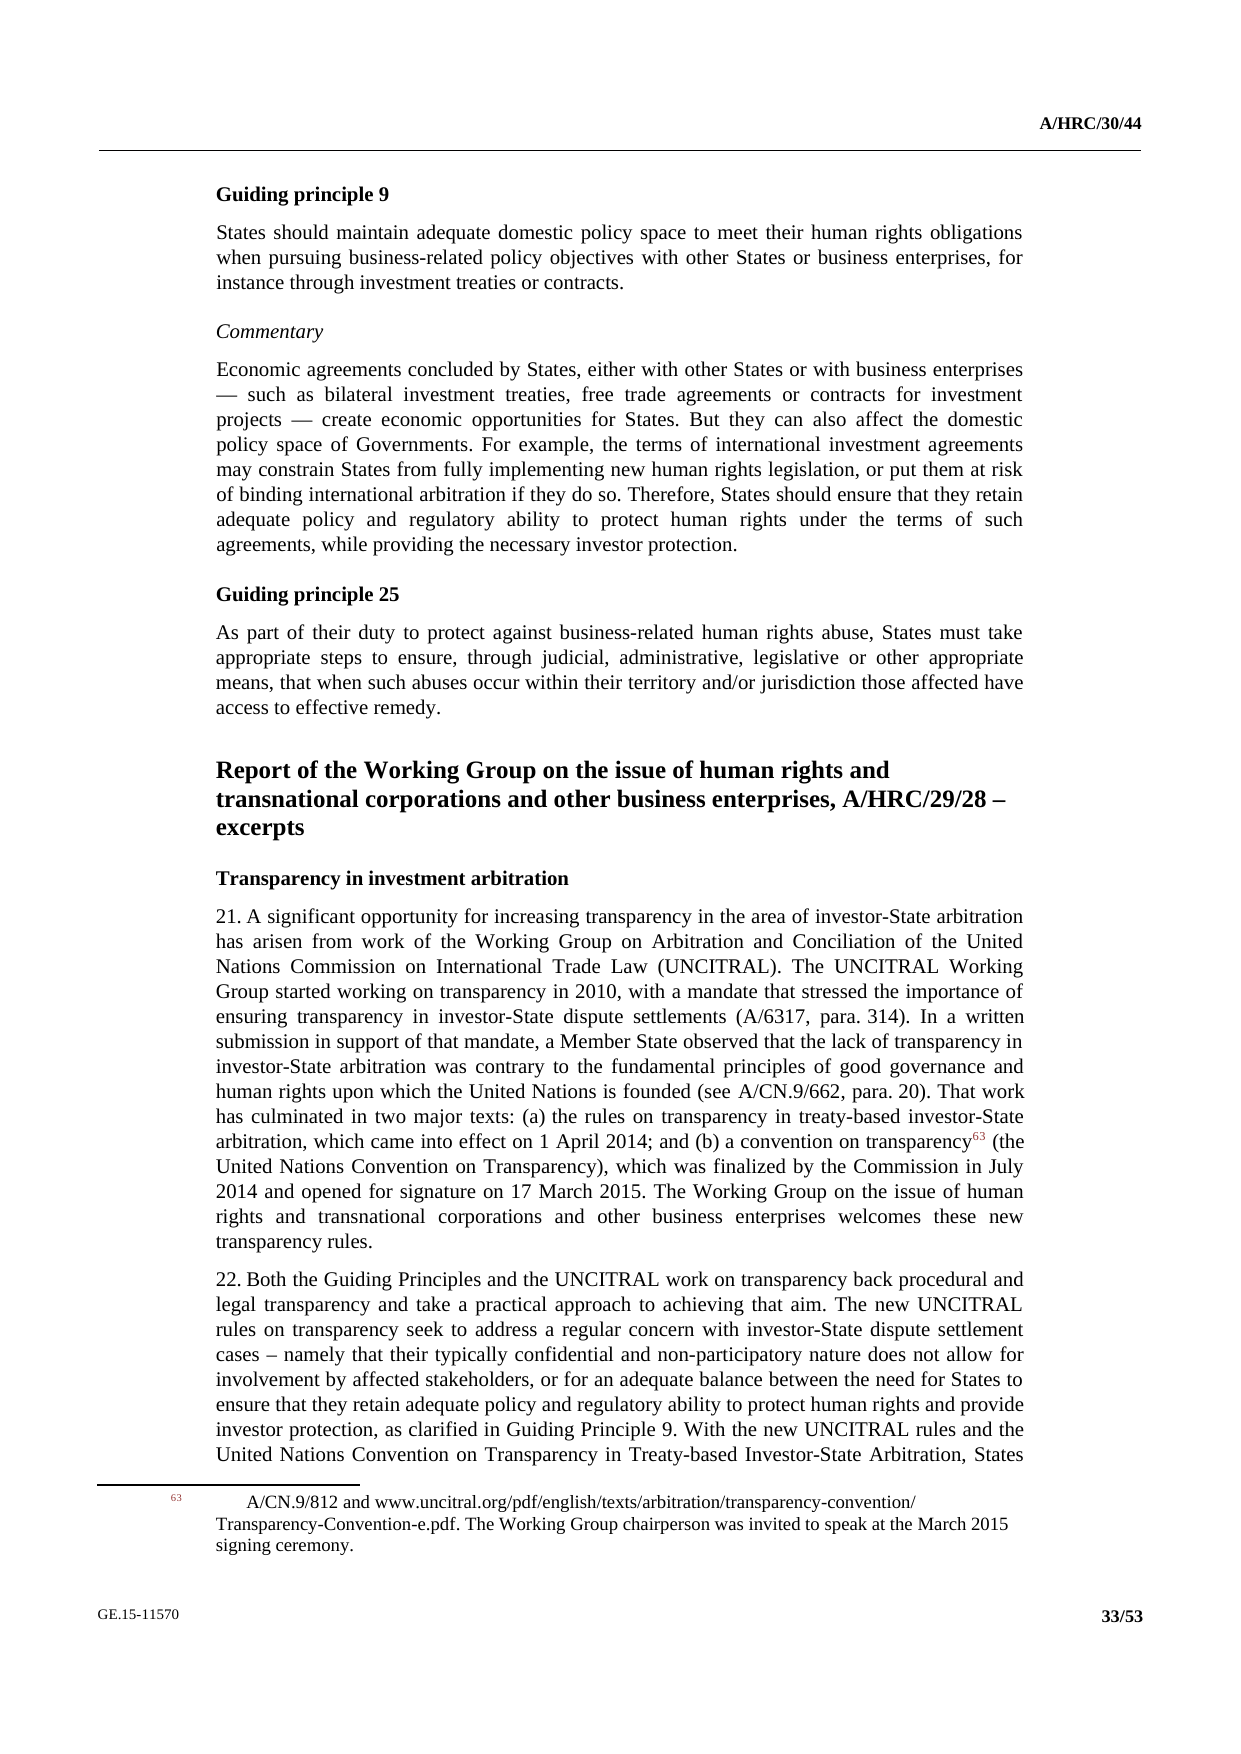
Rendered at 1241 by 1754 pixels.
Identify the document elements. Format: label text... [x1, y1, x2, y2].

text Guiding principle 25 [97, 581, 1024, 606]
text Guiding principle 9 [97, 181, 1024, 206]
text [216, 1266, 1024, 1466]
text States should maintain adequate domestic policy space to meet their human rights obligations when pursuing business-related policy objectives with other States or business enterprises, for instance through investment treaties or contracts. [216, 219, 1024, 294]
text Economic agreements concluded by States, either with other States or with business enterprises — such as bilateral investment treaties, free trade agreements or contracts for investment projects — create economic opportunities for States. But they can also affect the domestic policy space of Governments. For example, the terms of international investment agreements may constrain States from fully implementing new human rights legislation, or put them at risk of binding international arbitration if they do so. Therefore, States should ensure that they retain adequate policy and regulatory ability to protect human rights under the terms of such agreements, while providing the necessary investor protection. [216, 356, 1024, 556]
text 21. A significant opportunity for increasing transparency in the area of investor-State arbitration has arisen from work of the Working Group on Arbitration and Conciliation of the United Nations Commission on International Trade Law (UNCITRAL). The UNCITRAL Working Group started working on transparency in 2010, with a mandate that stressed the importance of ensuring transparency in investor-State dispute settlements (A/6317, para. 314). In a written submission in support of that mandate, a Member State observed that the lack of transparency in investor-State arbitration was contrary to the fundamental principles of good governance and human rights upon which the United Nations is founded (see A/CN.9/662, para. 20). That work has culminated in two major texts: (a) the rules on transparency in treaty-based investor-State arbitration, which came into effect on 1 April 2014; and (b) a convention on transparency (the United Nations Convention on Transparency), which was finalized by the Commission in July 2014 and opened for signature on 17 March 2015. The Working Group on the issue of human rights and transnational corporations and other business enterprises welcomes these new transparency rules. [216, 903, 1024, 1253]
text As part of their duty to protect against business-related human rights abuse, States must take appropriate steps to ensure, through judicial, administrative, legislative or other appropriate means, that when such abuses occur within their territory and/or jurisdiction those affected have access to effective remedy. [216, 619, 1024, 719]
text Commentary [97, 319, 1024, 344]
text Transparency in investment arbitration [97, 866, 1024, 891]
text Report of the Working Group on the issue of human rights and transnational corporations and other business enterprises, A/HRC/29/28 – excerpts [97, 756, 1024, 841]
